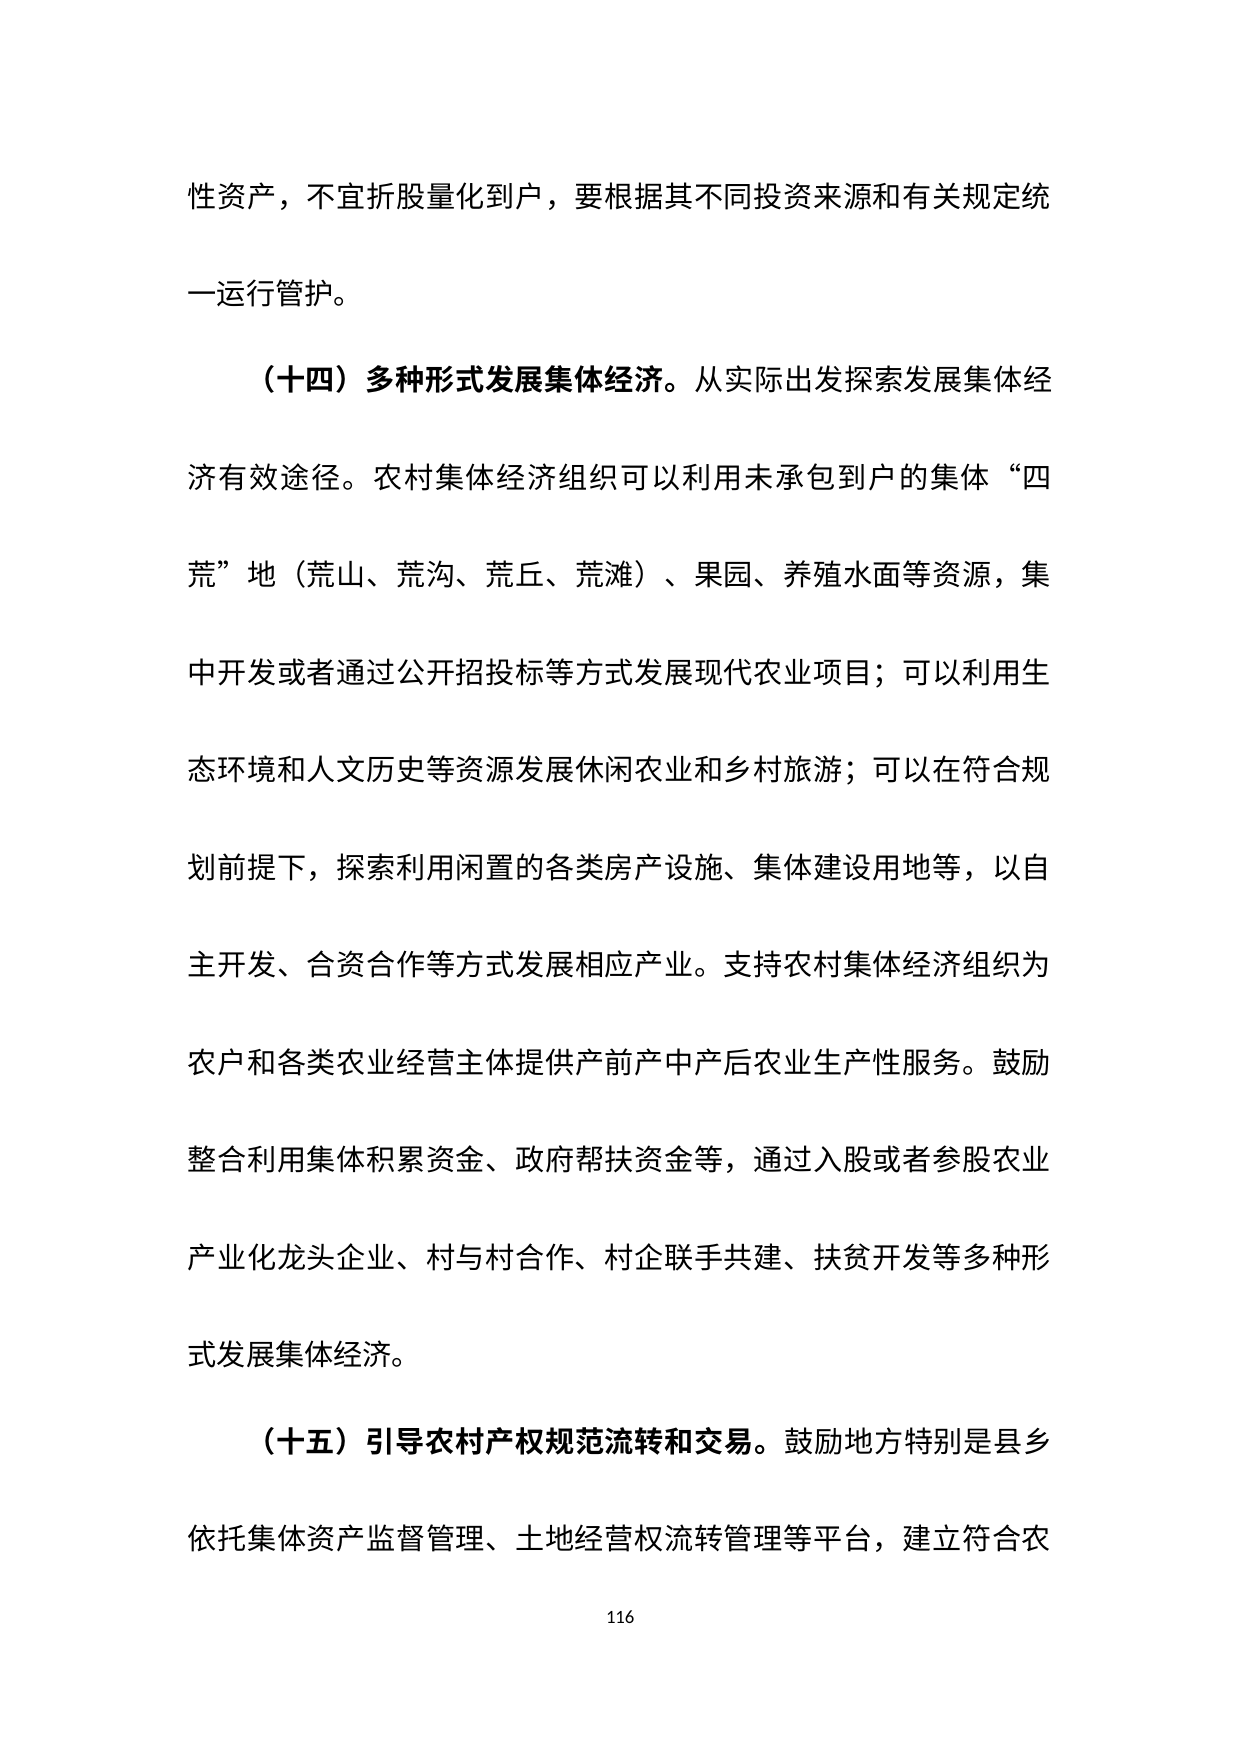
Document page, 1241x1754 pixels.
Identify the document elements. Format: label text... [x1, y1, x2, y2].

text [187, 162, 1053, 324]
text （十四）多种形式发展集体经济。从实际出发探索发展集体经济有效途径。农村集体经济组织可以利用未承包到户的集体“四荒”地（荒山、荒沟、荒丘、荒滩）、果园、养殖水面等资源，集中开发或者通过公开招投标等方式发展现代农业项目；可以利用生态环境和人文历史等资源发展休闲农业和乡村旅游；可以在符合规划前提下，探索利用闲置的各类房产设施、集体建设用地等，以自主开发、合资合作等方式发展相应产业。支持农村集体经济组织为农户和各类农业经营主体提供产前产中产后农业生产性服务。鼓励整合利用集体积累资金、政府帮扶资金等，通过入股或者参股农业产业化龙头企业、村与村合作、村企联手共建、扶贫开发等多种形式发展集体经济。 [187, 346, 1053, 1386]
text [187, 1407, 1053, 1569]
